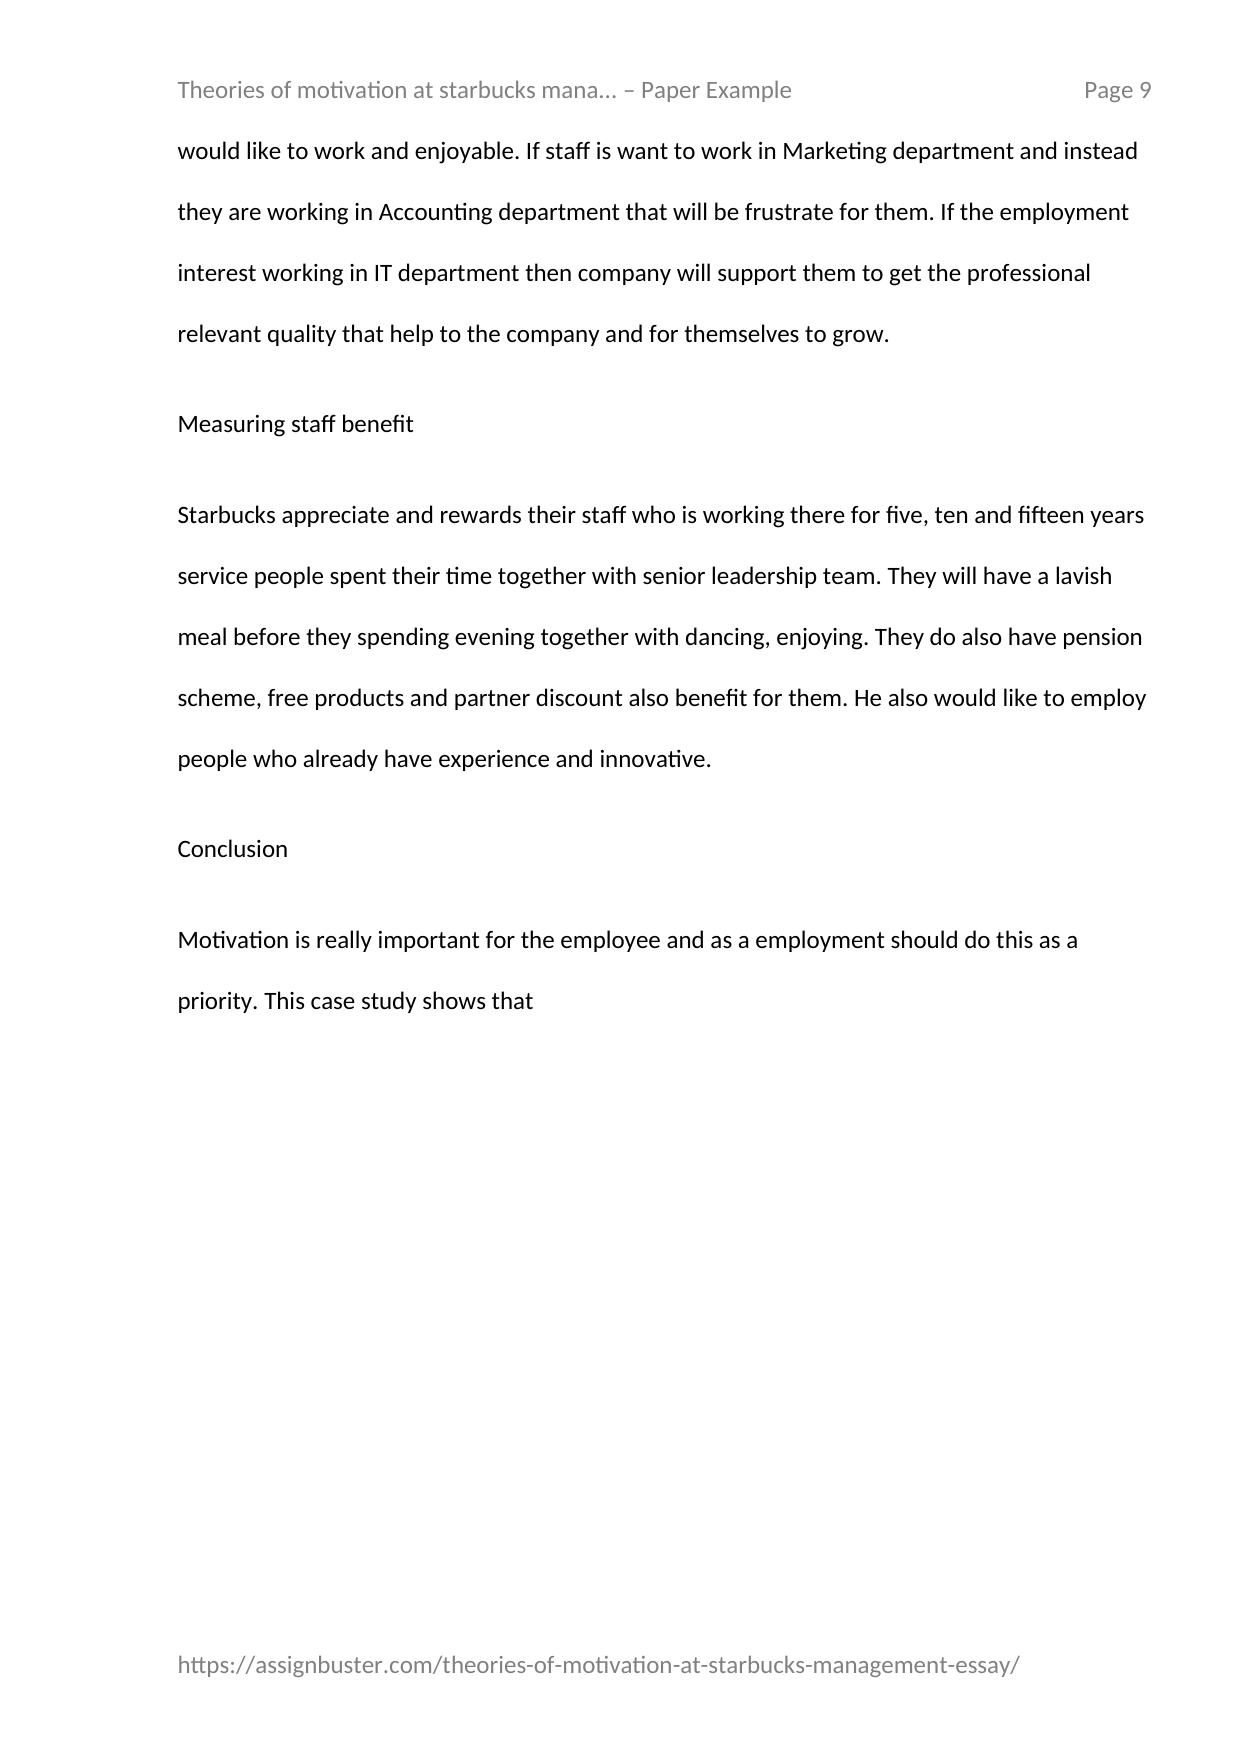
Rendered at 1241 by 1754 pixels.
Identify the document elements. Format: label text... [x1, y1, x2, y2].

text Measuring staff benefit [177, 408, 1152, 439]
text Motivation is really important for the employee and as a employment should do this as a priority. This case study shows that [177, 924, 1152, 1016]
text Starbucks appreciate and rewards their staff who is working there for five, ten and fifteen years service people spent their time together with senior leadership team. They will have a lavish meal before they spending evening together with dancing, enjoying. They do also have pension scheme, free products and partner discount also benefit for them. He also would like to employ people who already have experience and innovative. [177, 499, 1152, 774]
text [177, 135, 1152, 348]
text Conclusion [177, 834, 1152, 864]
